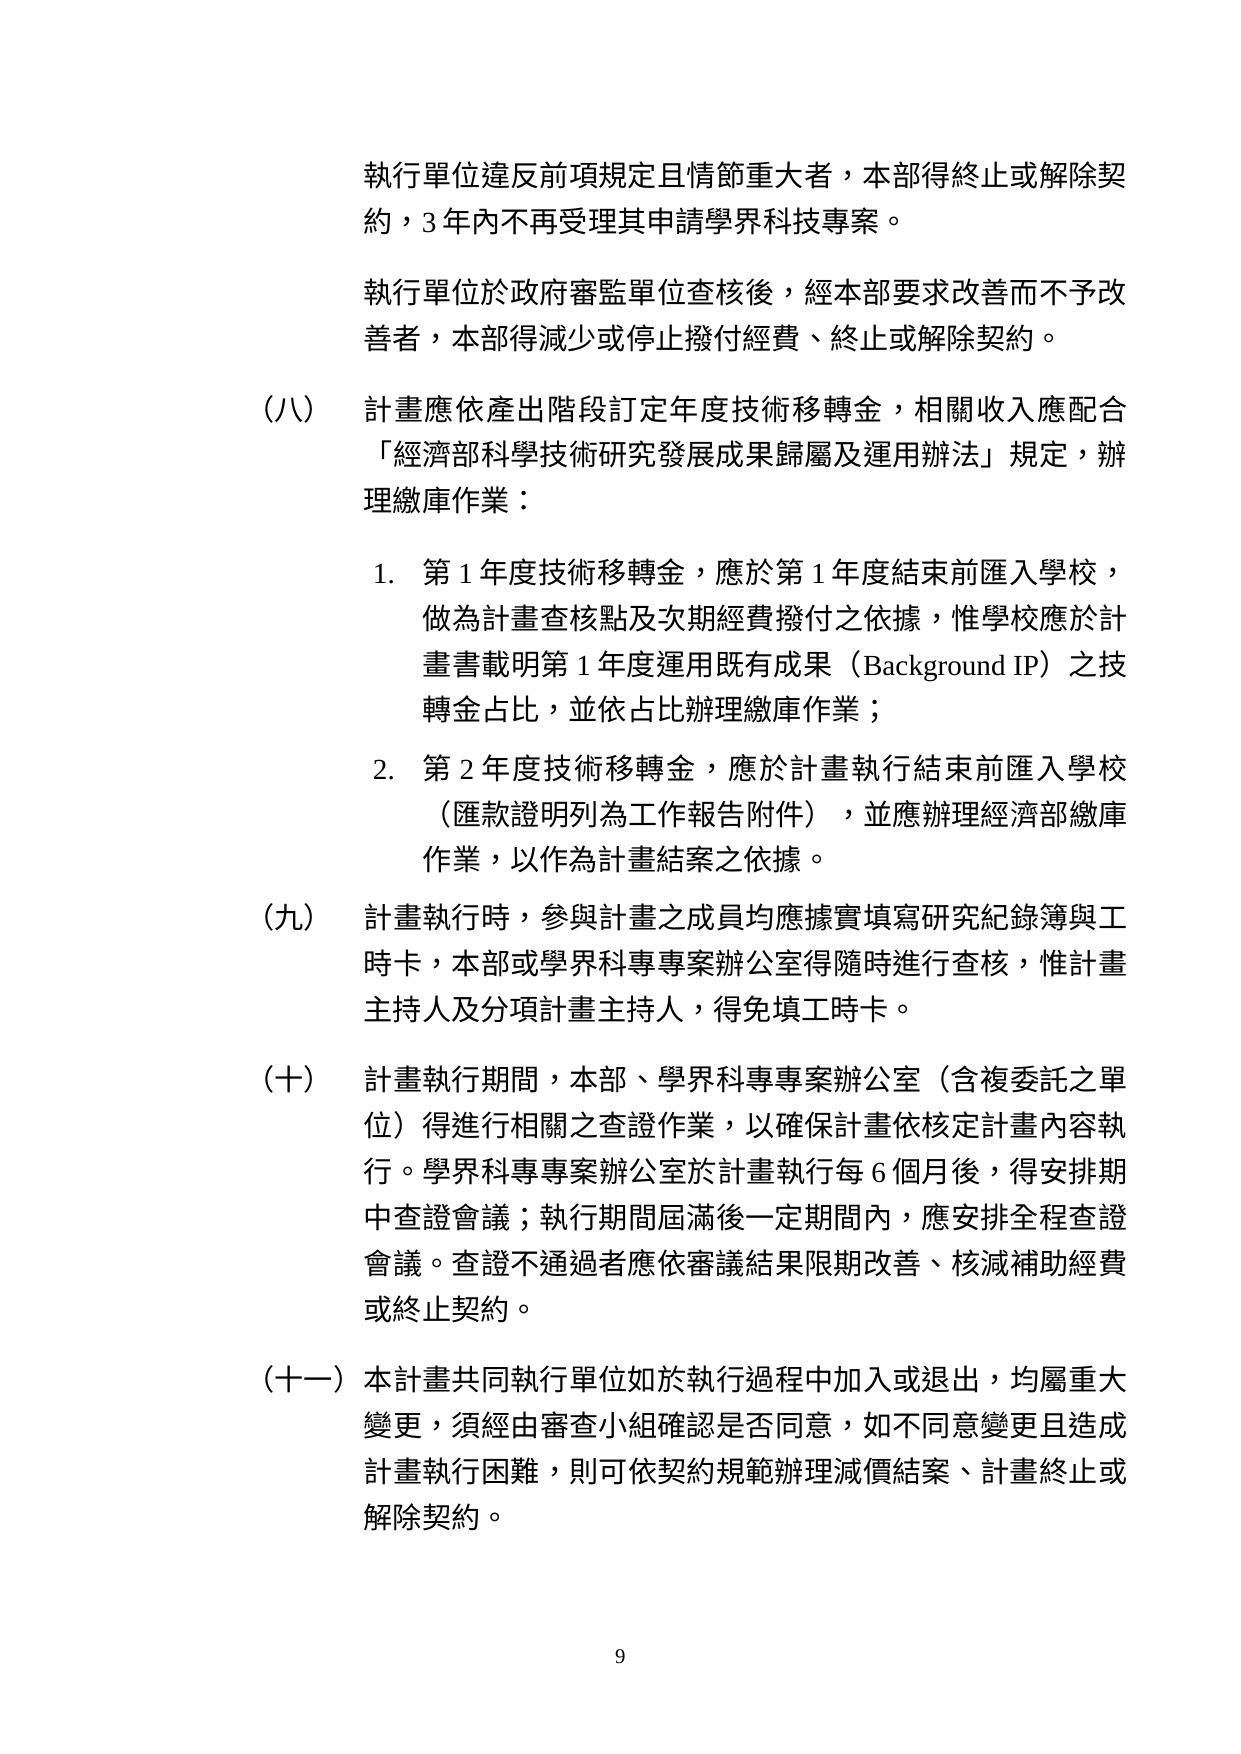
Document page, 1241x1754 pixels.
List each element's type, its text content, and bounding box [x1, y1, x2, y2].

text 執行單位違反前項規定且情節重大者，本部得終止或解除契約，3年內不再受理其申請學界科技專案。 [363, 150, 1128, 242]
subtitle 計畫執行時，參與計畫之成員均應據實填寫研究紀錄簿與工時卡，本部或學界科專專案辦公室得隨時進行查核，惟計畫主持人及分項計畫主持人，得免填工時卡。 [245, 892, 1128, 1029]
subtitle 第1年度技術移轉金，應於第1年度結束前匯入學校，做為計畫查核點及次期經費撥付之依據，惟學校應於計畫書載明第1年度運用既有成果（Background IP）之技轉金占比，並依占比辦理繳庫作業； [373, 546, 1128, 729]
subtitle 第2年度技術移轉金，應於計畫執行結束前匯入學校（匯款證明列為工作報告附件），並應辦理經濟部繳庫作業，以作為計畫結案之依據。 [373, 742, 1128, 879]
subtitle 計畫執行期間，本部、學界科專專案辦公室（含複委託之單位）得進行相關之查證作業，以確保計畫依核定計畫內容執行。學界科專專案辦公室於計畫執行每6個月後，得安排期中查證會議；執行期間屆滿後一定期間內，應安排全程查證會議。查證不通過者應依審議結果限期改善、核減補助經費或終止契約。 [245, 1054, 1128, 1329]
subtitle 本計畫共同執行單位如於執行過程中加入或退出，均屬重大變更，須經由審查小組確認是否同意，如不同意變更且造成計畫執行困難，則可依契約規範辦理減價結案、計畫終止或解除契約。 [245, 1354, 1128, 1537]
text 執行單位於政府審監單位查核後，經本部要求改善而不予改善者，本部得減少或停止撥付經費、終止或解除契約。 [363, 267, 1128, 358]
subtitle 計畫應依產出階段訂定年度技術移轉金，相關收入應配合「經濟部科學技術研究發展成果歸屬及運用辦法」規定，辦理繳庫作業： [245, 383, 1128, 521]
